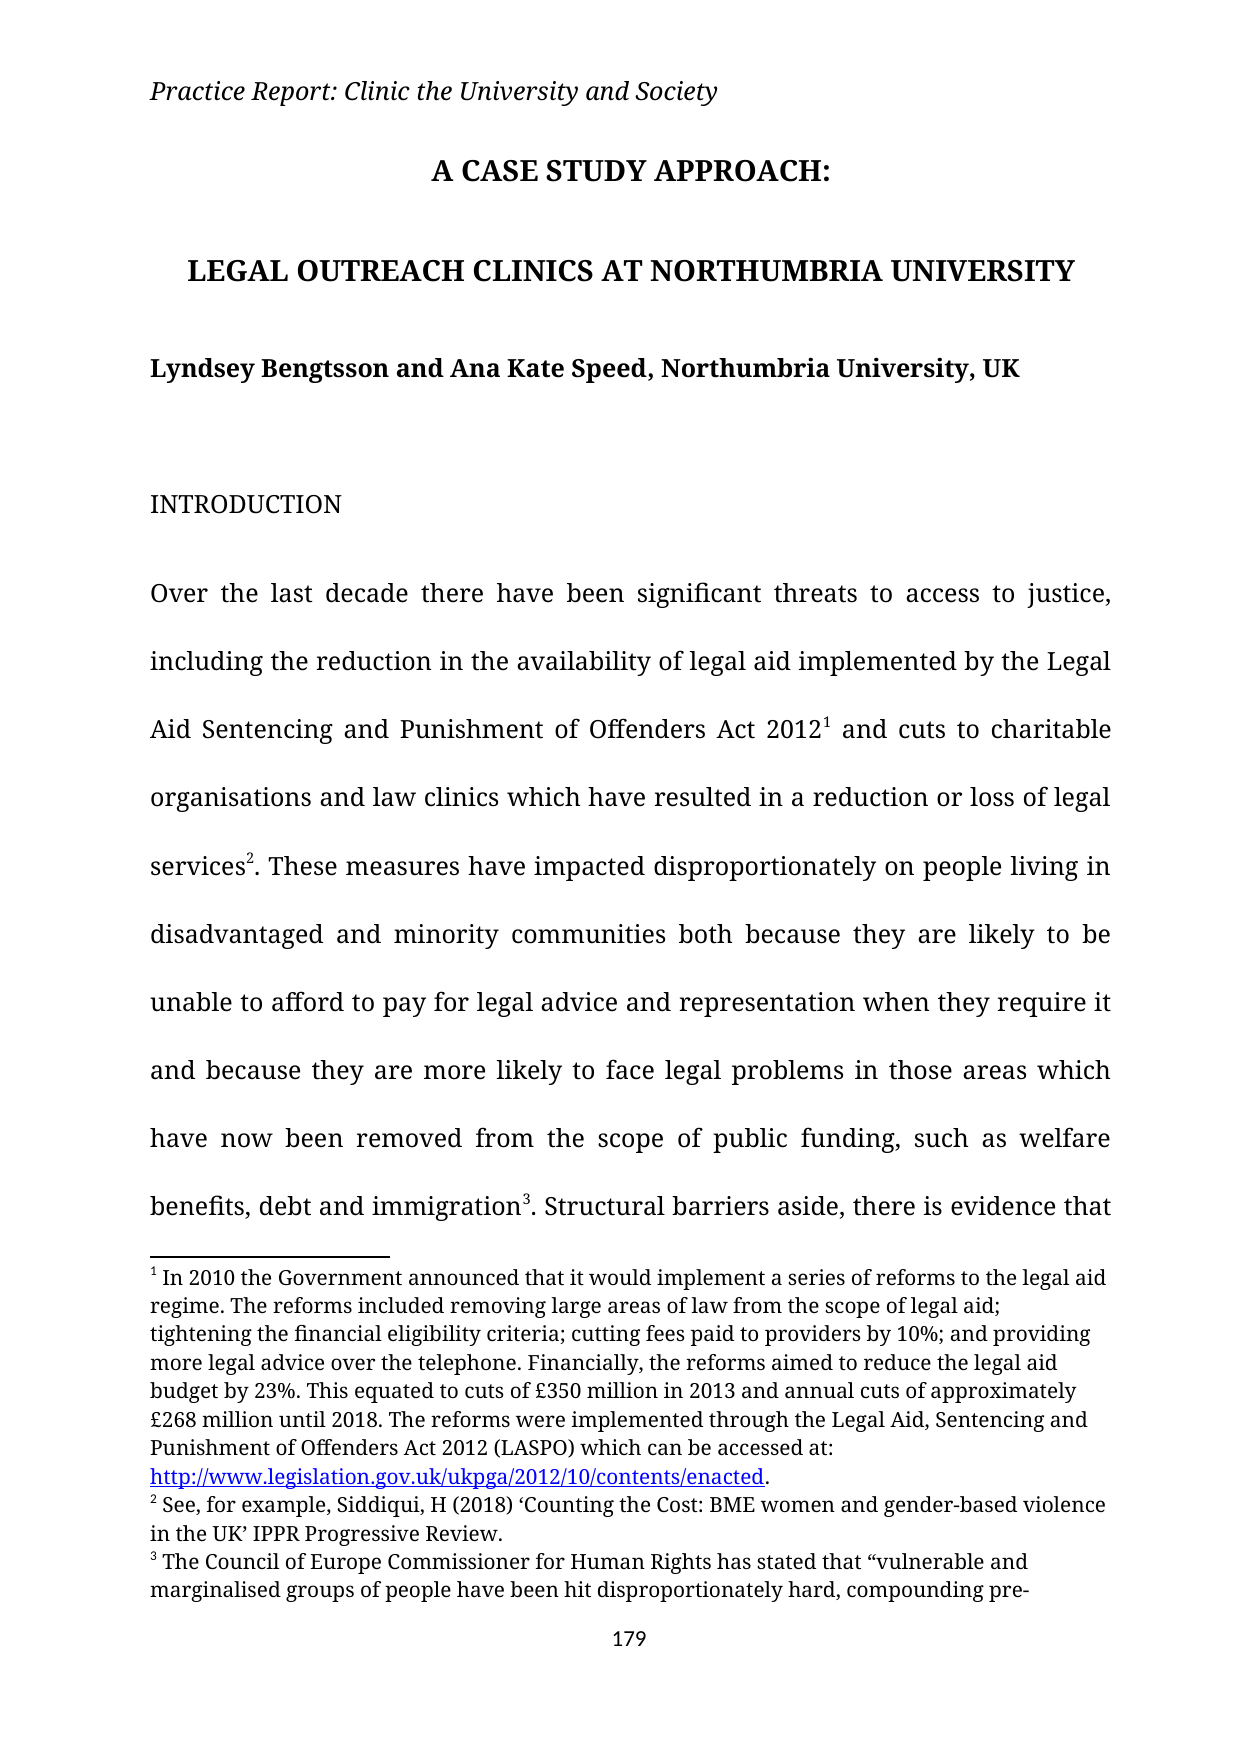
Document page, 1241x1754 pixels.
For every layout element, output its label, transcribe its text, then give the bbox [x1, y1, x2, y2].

text A CASE STUDY APPROACH: [150, 150, 1112, 190]
text INTRODUCTION [150, 487, 1112, 521]
text LEGAL OUTREACH CLINICS AT NORTHUMBRIA UNIVERSITY [150, 250, 1112, 290]
text Lyndsey Bengtsson and Ana Kate Speed, Northumbria University, UK [150, 350, 1112, 384]
text Over the last decade there have been significant threats to access to justice, including the reduction in the availability of legal aid implemented by the Legal Aid Sentencing and Punishment of Offenders Act 2012 and cuts to charitable organisations and law clinics which have resulted in a reduction or loss of legal services. These measures have impacted disproportionately on people living in disadvantaged and minority communities both because they are likely to be unable to afford to pay for legal advice and representation when they require it and because they are more likely to face legal problems in those areas which have now been removed from the scope of public funding, such as welfare benefits, debt and immigration. Structural barriers aside, there is evidence that people who are disadvantaged by reason of financial hardship, unresolved mental health difficulties or immigration status may also be less aware of their legal rights and how to secure the assistance they need. In addition, they may be less likely to seek advice because of a distrust of legal advisers or intimidation by the legal process. [150, 576, 1112, 1223]
